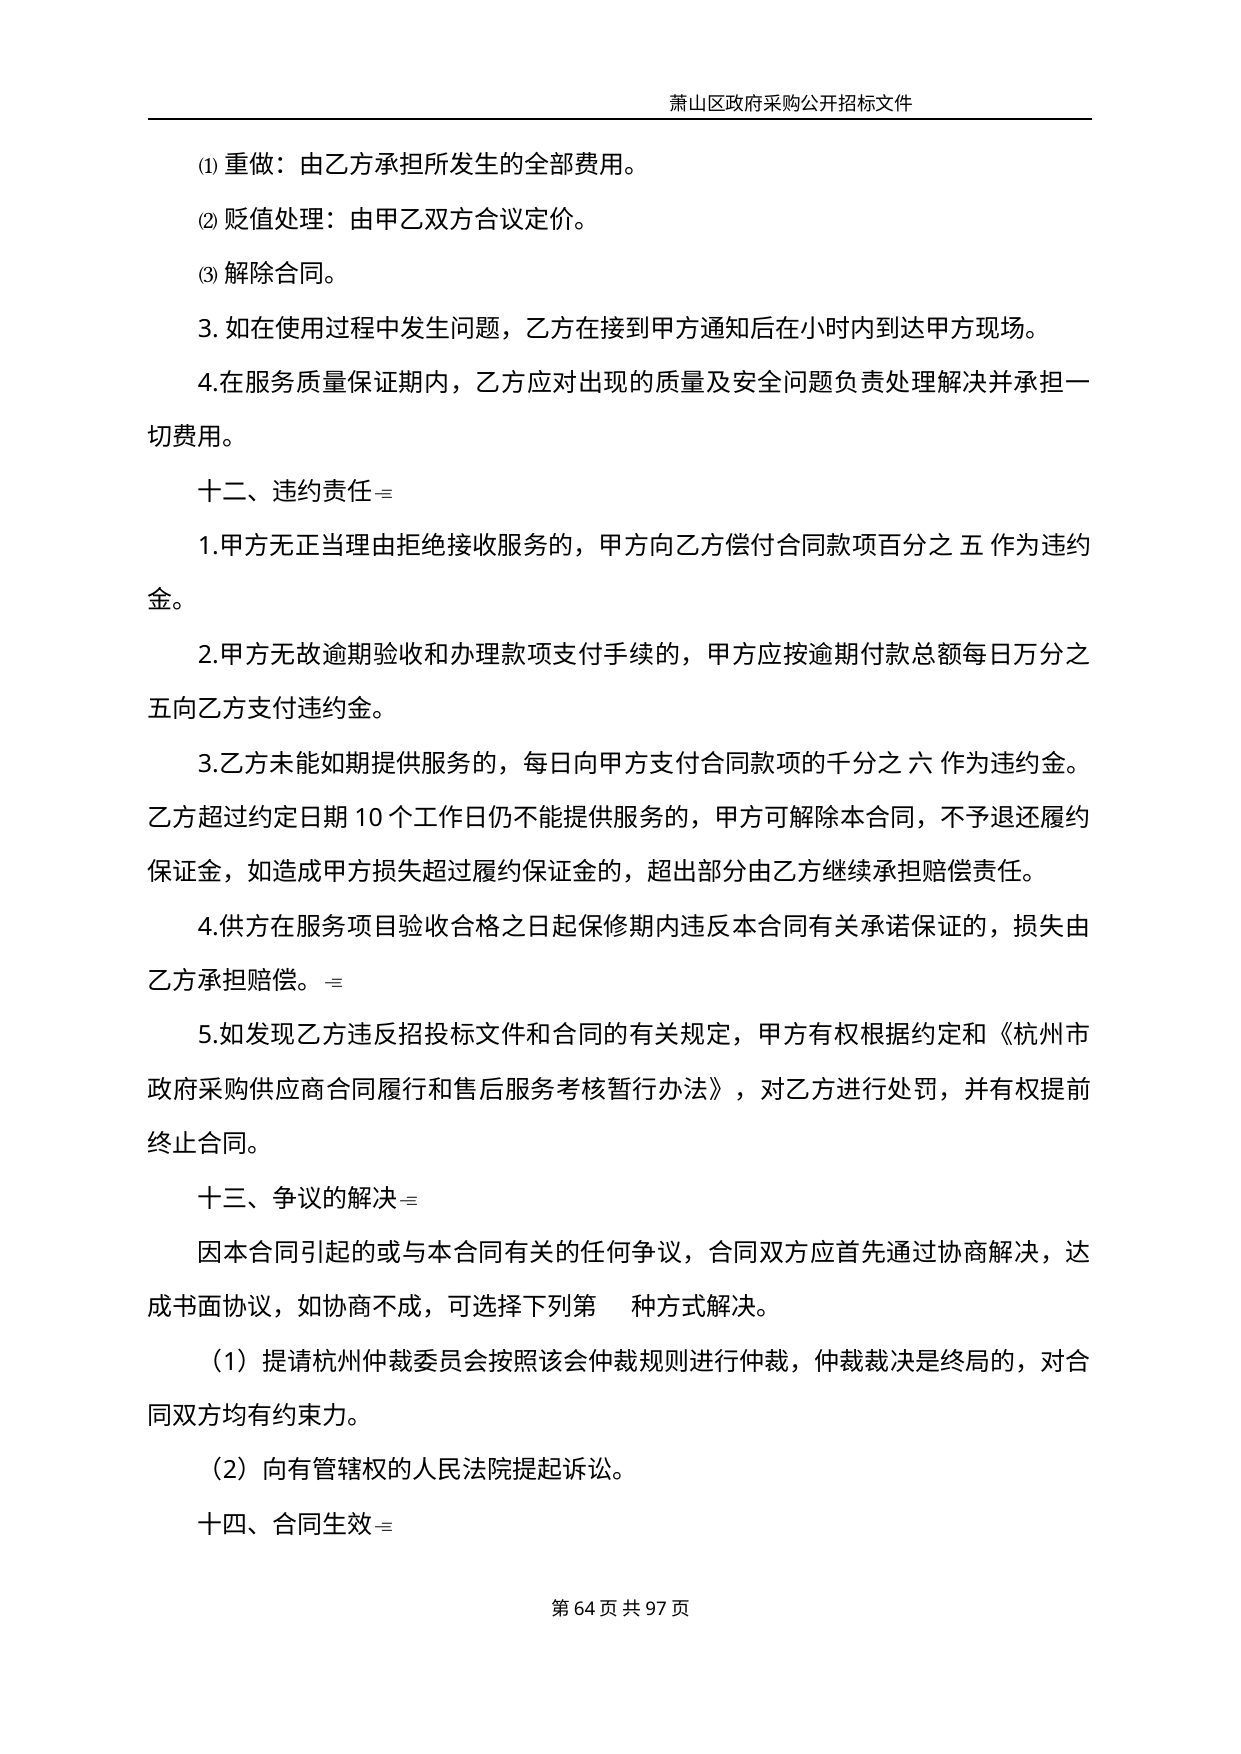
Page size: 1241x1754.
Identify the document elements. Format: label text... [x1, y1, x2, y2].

text 3. 如在使用过程中发生问题，乙方在接到甲方通知后在小时内到达甲方现场。 [148, 308, 1092, 344]
text 十四、合同生效 [148, 1504, 1092, 1541]
text ⑶解除合同。 [148, 254, 1092, 290]
text 5.如发现乙方违反招投标文件和合同的有关规定，甲方有权根据约定和《杭州市政府采购供应商合同履行和售后服务考核暂行办法》，对乙方进行处罚，并有权提前终止合同。 [148, 1015, 1092, 1160]
text （1）提请杭州仲裁委员会按照该会仲裁规则进行仲裁，仲裁裁决是终局的，对合同双方均有约束力。 [148, 1341, 1092, 1432]
text 因本合同引起的或与本合同有关的任何争议，合同双方应首先通过协商解决，达成书面协议，如协商不成，可选择下列第 种方式解决。 [148, 1232, 1092, 1323]
text 2.甲方无故逾期验收和办理款项支付手续的，甲方应按逾期付款总额每日万分之 五向乙方支付违约金。 [148, 634, 1092, 725]
text ⑴重做：由乙方承担所发生的全部费用。 [148, 145, 1092, 181]
text 4.供方在服务项目验收合格之日起保修期内违反本合同有关承诺保证的，损失由乙方承担赔偿。 [148, 906, 1092, 997]
text 1.甲方无正当理由拒绝接收服务的，甲方向乙方偿付合同款项百分之 五 作为违约金。 [148, 526, 1092, 616]
text 十三、争议的解决 [148, 1178, 1092, 1214]
text ⑵贬值处理：由甲乙双方合议定价。 [148, 199, 1092, 236]
text （2）向有管辖权的人民法院提起诉讼。 [148, 1450, 1092, 1486]
text 3.乙方未能如期提供服务的，每日向甲方支付合同款项的千分之 六 作为违约金。乙方超过约定日期10个工作日仍不能提供服务的，甲方可解除本合同，不予退还履约保证金，如造成甲方损失超过履约保证金的，超出部分由乙方继续承担赔偿责任。 [148, 743, 1092, 888]
text 4.在服务质量保证期内，乙方应对出现的质量及安全问题负责处理解决并承担一切费用。 [148, 362, 1092, 453]
text 十二、违约责任 [148, 471, 1092, 507]
